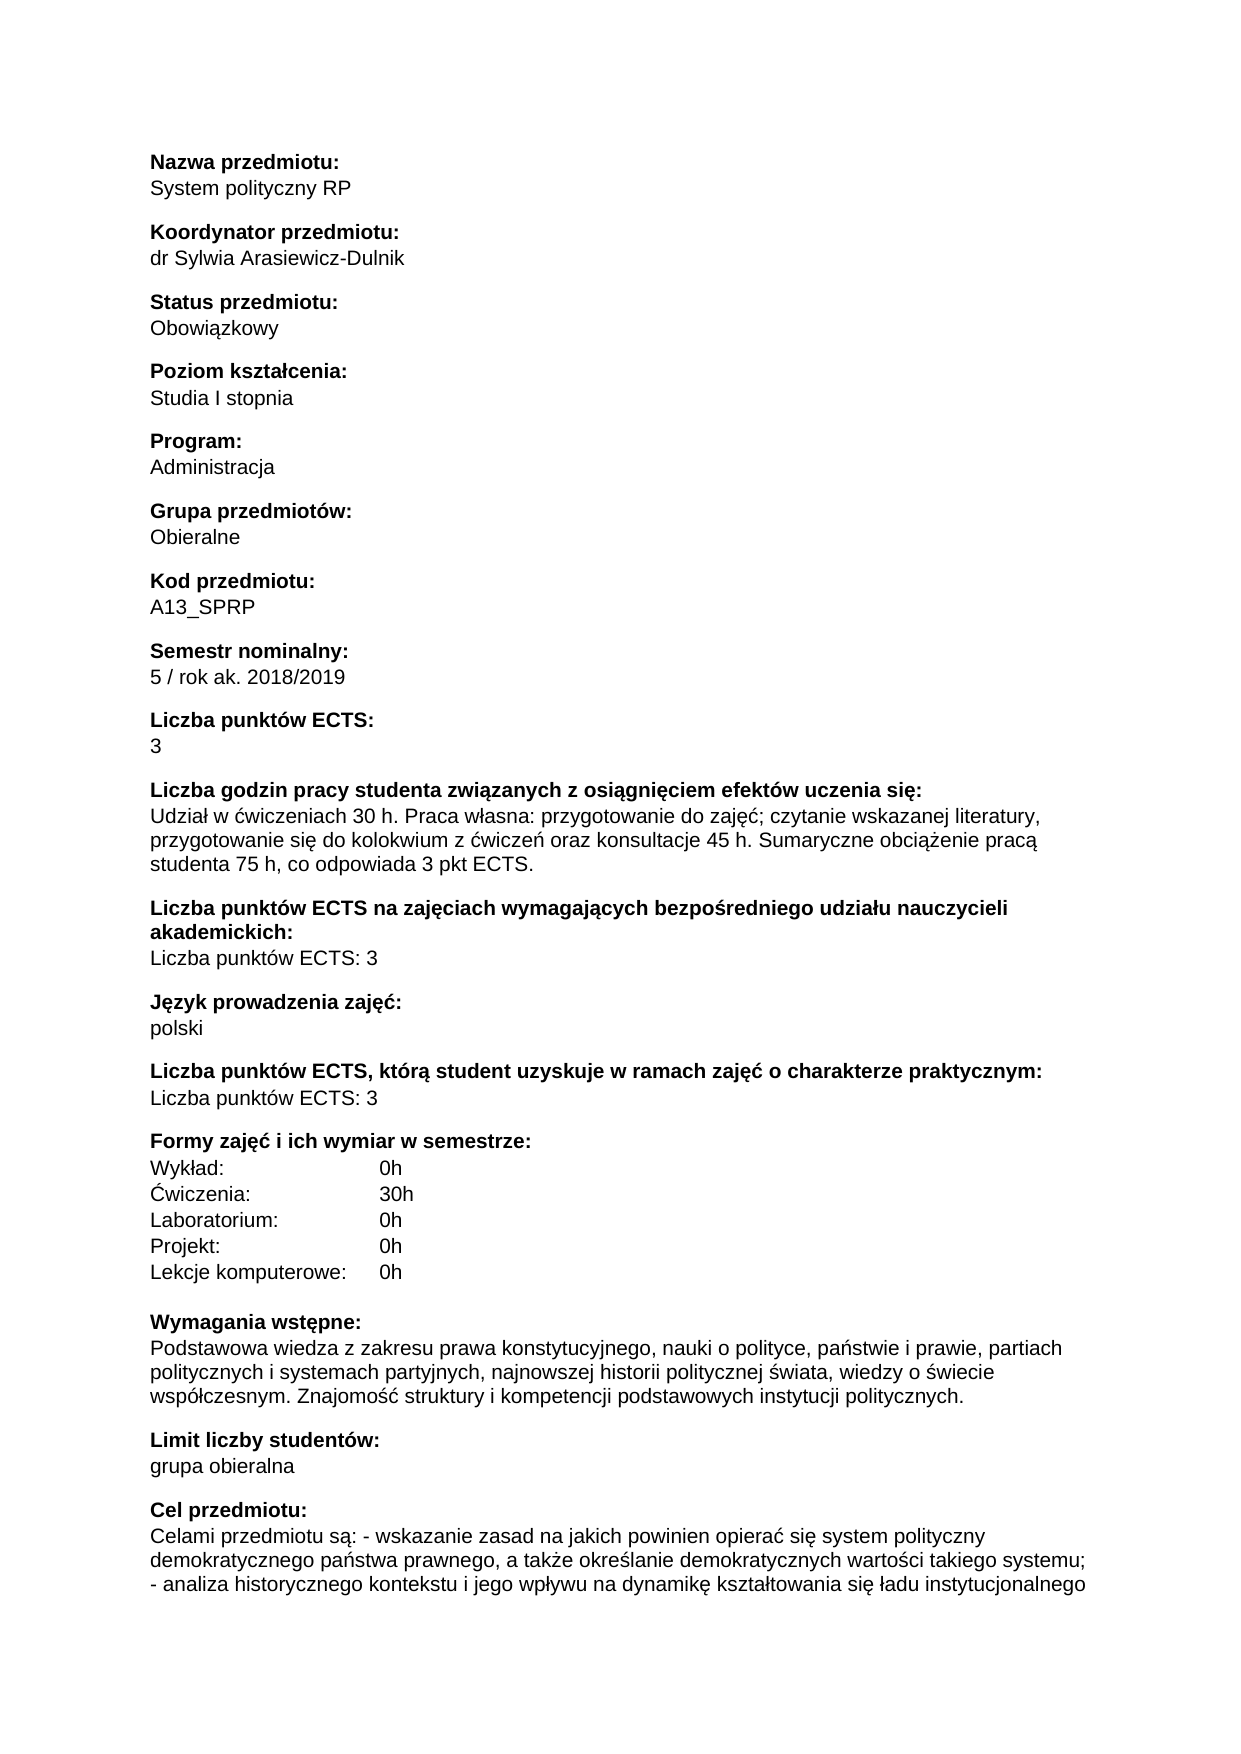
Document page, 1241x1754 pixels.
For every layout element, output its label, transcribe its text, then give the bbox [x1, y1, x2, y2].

table_header Wykład: [140, 1156, 367, 1180]
text Poziom kształcenia: [150, 359, 1090, 383]
text Podstawowa wiedza z zakresu prawa konstytucyjnego, nauki o polityce, państwie i prawie, partiach politycznych i systemach partyjnych, najnowszej historii politycznej świata, wiedzy o świecie współczesnym. Znajomość struktury i kompetencji podstawowych instytucji politycznych. [150, 1336, 1090, 1408]
text grupa obieralna [150, 1454, 1090, 1478]
text Liczba punktów ECTS: [150, 708, 1090, 732]
text Język prowadzenia zajęć: [150, 989, 1090, 1013]
text Udział w ćwiczeniach 30 h. Praca własna: przygotowanie do zajęć; czytanie wskazanej literatury, przygotowanie się do kolokwium z ćwiczeń oraz konsultacje 45 h. Sumaryczne obciążenie pracą studenta 75 h, co odpowiada 3 pkt ECTS. [150, 804, 1090, 876]
table_cell Lekcje komputerowe: [140, 1260, 367, 1284]
text Liczba punktów ECTS na zajęciach wymagających bezpośredniego udziału nauczycieli akademickich: [150, 896, 1090, 944]
text A13_SPRP [150, 595, 1090, 619]
text 5 / rok ak. 2018/2019 [150, 664, 1090, 688]
text Semestr nominalny: [150, 638, 1090, 662]
text Status przedmiotu: [150, 289, 1090, 313]
text 3 [150, 734, 1090, 758]
table_cell 0h [369, 1206, 597, 1232]
text dr Sylwia Arasiewicz-Dulnik [150, 246, 1090, 270]
table_cell Projekt: [140, 1234, 367, 1258]
text Cel przedmiotu: [150, 1497, 1090, 1521]
text Administracja [150, 455, 1090, 479]
table_cell Laboratorium: [140, 1208, 367, 1232]
text Program: [150, 429, 1090, 453]
text Koordynator przedmiotu: [150, 220, 1090, 244]
table_cell 0h [369, 1232, 597, 1258]
text Kod przedmiotu: [150, 569, 1090, 593]
text Obowiązkowy [150, 316, 1090, 339]
table_cell 0h [369, 1258, 597, 1284]
text Liczba punktów ECTS: 3 [150, 1085, 1090, 1109]
text Studia I stopnia [150, 385, 1090, 409]
table_cell 30h [369, 1180, 597, 1206]
text Nazwa przedmiotu: [150, 150, 1090, 174]
text Liczba punktów ECTS: 3 [150, 946, 1090, 970]
table_cell Ćwiczenia: [140, 1182, 367, 1206]
text Limit liczby studentów: [150, 1428, 1090, 1452]
table_header 0h [369, 1156, 597, 1180]
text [150, 1523, 1090, 1595]
text Obieralne [150, 525, 1090, 549]
text Wymagania wstępne: [150, 1310, 1090, 1334]
text Liczba godzin pracy studenta związanych z osiągnięciem efektów uczenia się: [150, 778, 1090, 802]
text polski [150, 1016, 1090, 1039]
text Liczba punktów ECTS, którą student uzyskuje w ramach zajęć o charakterze praktycznym: [150, 1059, 1090, 1083]
text Formy zajęć i ich wymiar w semestrze: [150, 1129, 1090, 1153]
text Grupa przedmiotów: [150, 499, 1090, 523]
text System polityczny RP [150, 176, 1090, 200]
